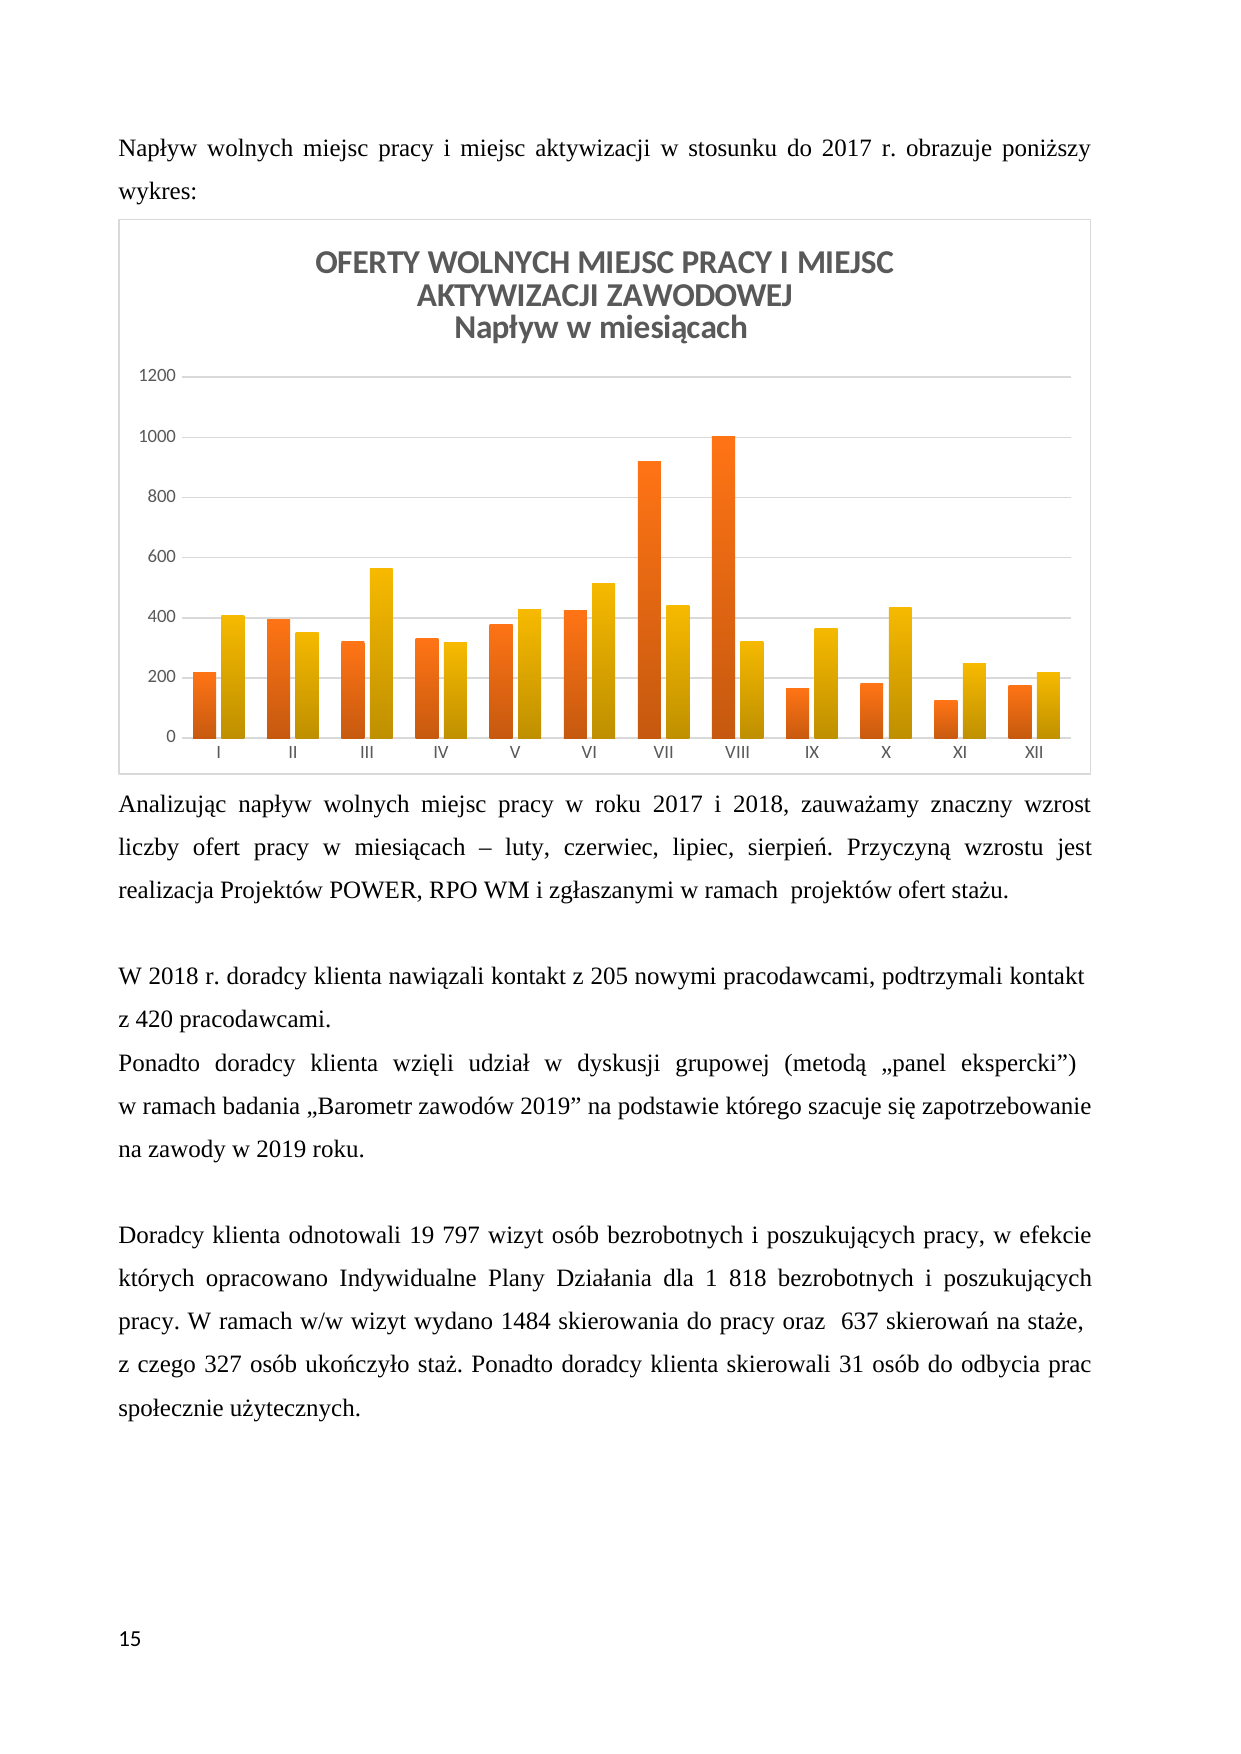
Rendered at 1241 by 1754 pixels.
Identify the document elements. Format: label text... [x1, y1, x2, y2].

text Analizując napływ wolnych miejsc pracy w roku 2017 i 2018, zauważamy znaczny wzrost liczby ofert pracy w miesiącach – luty, czerwiec, lipiec, sierpień. Przyczyną wzrostu jest realizacja Projektów POWER, RPO WM i zgłaszanymi w ramach projektów ofert stażu. [118, 789, 1093, 904]
text Napływ wolnych miejsc pracy i miejsc aktywizacji w stosunku do 2017 r. obrazuje poniższy wykres: [118, 133, 1093, 775]
text Doradcy klienta odnotowali 19 797 wizyt osób bezrobotnych i poszukujących pracy, w efekcie których opracowano Indywidualne Plany Działania dla 1 818 bezrobotnych i poszukujących pracy. W ramach w/w wizyt wydano 1484 skierowania do pracy oraz 637 skierowań na staże, z czego 327 osób ukończyło staż. Ponadto doradcy klienta skierowali 31 osób do odbycia prac społecznie użytecznych. [118, 1220, 1093, 1421]
text W 2018 r. doradcy klienta nawiązali kontakt z 205 nowymi pracodawcami, podtrzymali kontakt z 420 pracodawcami. [118, 961, 1093, 1033]
text Ponadto doradcy klienta wzięli udział w dyskusji grupowej (metodą „panel ekspercki”) w ramach badania „Barometr zawodów 2019” na podstawie którego szacuje się zapotrzebowanie na zawody w 2019 roku. [118, 1048, 1093, 1163]
